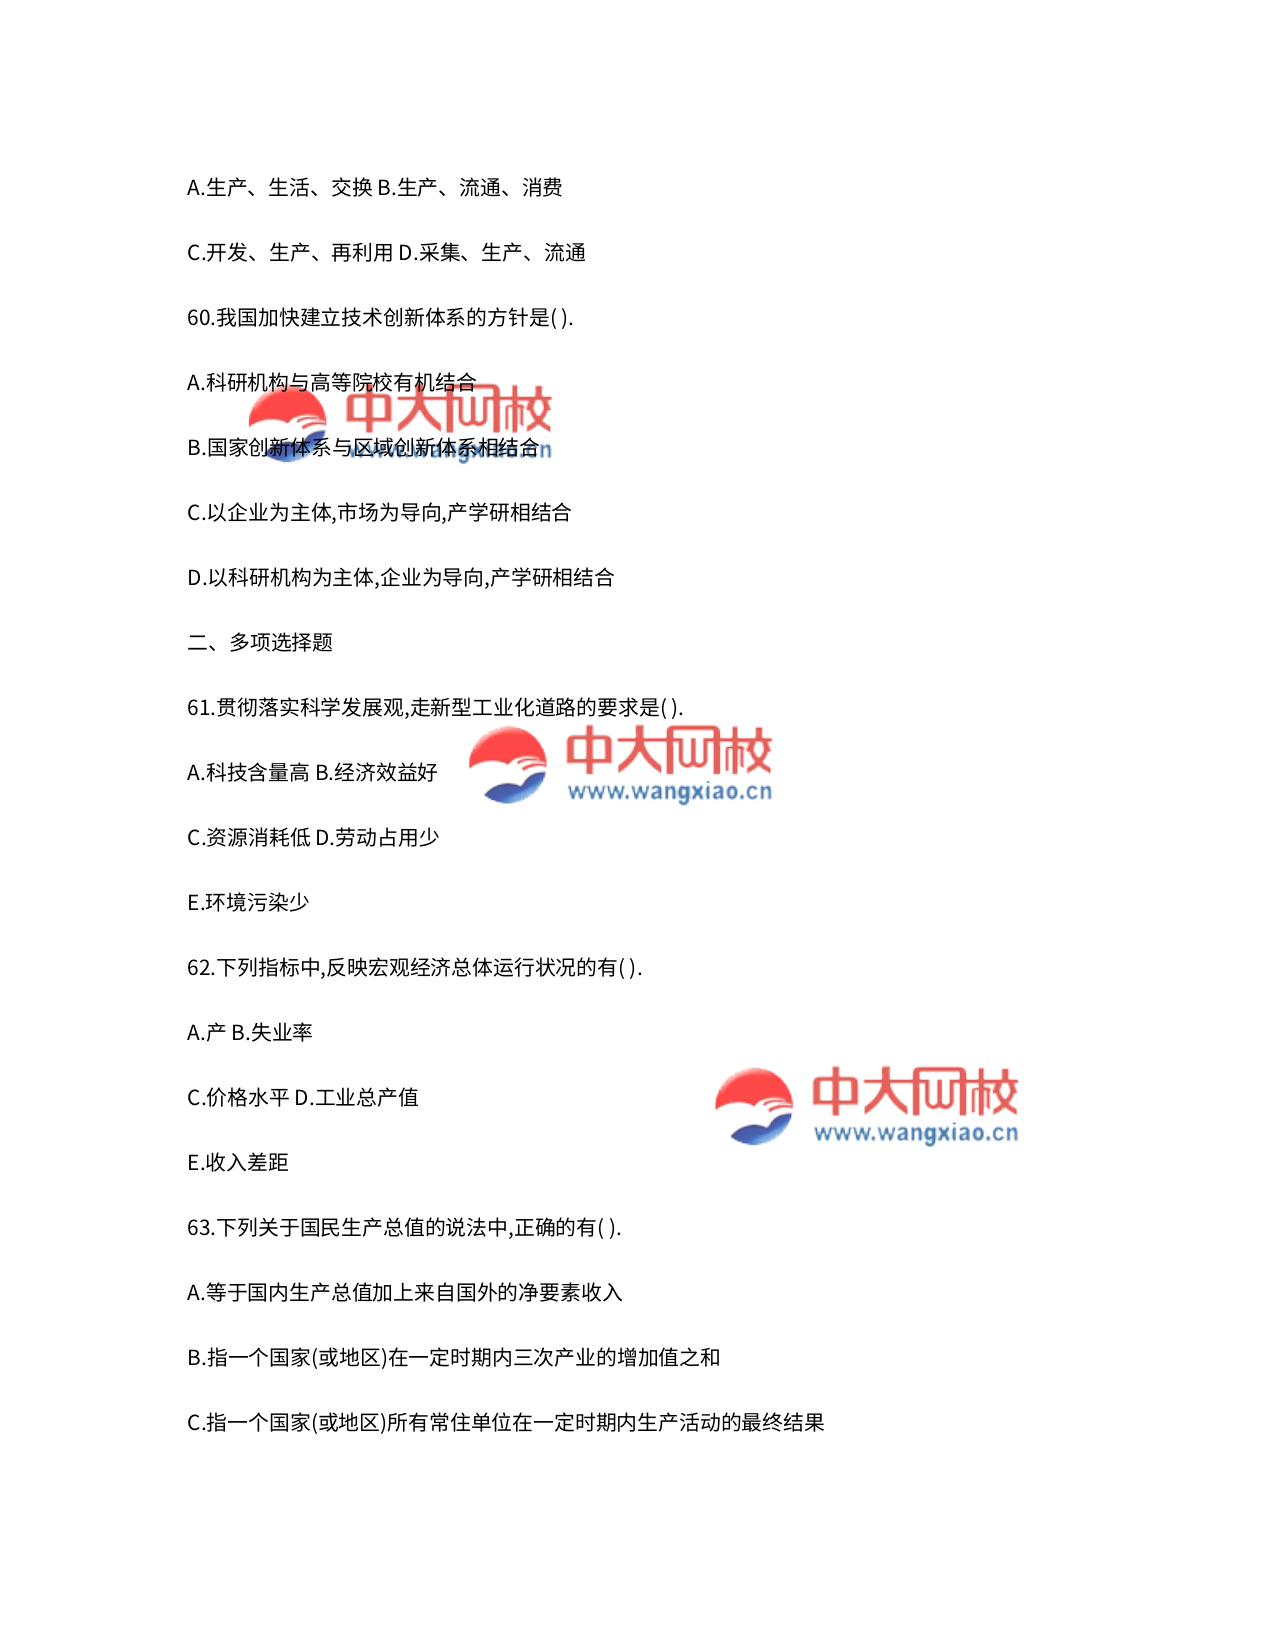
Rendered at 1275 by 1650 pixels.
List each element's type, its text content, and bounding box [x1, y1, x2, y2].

text E.收入差距 [187, 1134, 1087, 1199]
text C.指一个国家(或地区)所有常住单位在一定时期内生产活动的最终结果 [187, 1394, 1087, 1459]
text 61.贯彻落实科学发展观,走新型工业化道路的要求是( ). [187, 679, 1087, 744]
text C.开发、生产、再利用 D.采集、生产、流通 [187, 224, 1087, 289]
text C.价格水平 D.工业总产值 [187, 1069, 1087, 1134]
text A.产 B.失业率 [187, 1004, 1087, 1069]
text E.环境污染少 [187, 874, 1087, 939]
text A.等于国内生产总值加上来自国外的净要素收入 [187, 1264, 1087, 1329]
text 二、多项选择题 [187, 614, 1087, 679]
text C.资源消耗低 D.劳动占用少 [187, 809, 1087, 874]
text 60.我国加快建立技术创新体系的方针是( ). [187, 289, 1087, 354]
text B.指一个国家(或地区)在一定时期内三次产业的增加值之和 [187, 1329, 1087, 1394]
text A.科技含量高 B.经济效益好 [187, 744, 1087, 809]
text C.以企业为主体,市场为导向,产学研相结合 [187, 484, 1087, 549]
text D.以科研机构为主体,企业为导向,产学研相结合 [187, 549, 1087, 614]
text 63.下列关于国民生产总值的说法中,正确的有( ). [187, 1199, 1087, 1264]
text B.国家创新体系与区域创新体系相结合 [187, 419, 1087, 484]
text 62.下列指标中,反映宏观经济总体运行状况的有( ). [187, 939, 1087, 1004]
text A.科研机构与高等院校有机结合 [187, 354, 1087, 419]
text A.生产、生活、交换 B.生产、流通、消费 [187, 159, 1087, 224]
